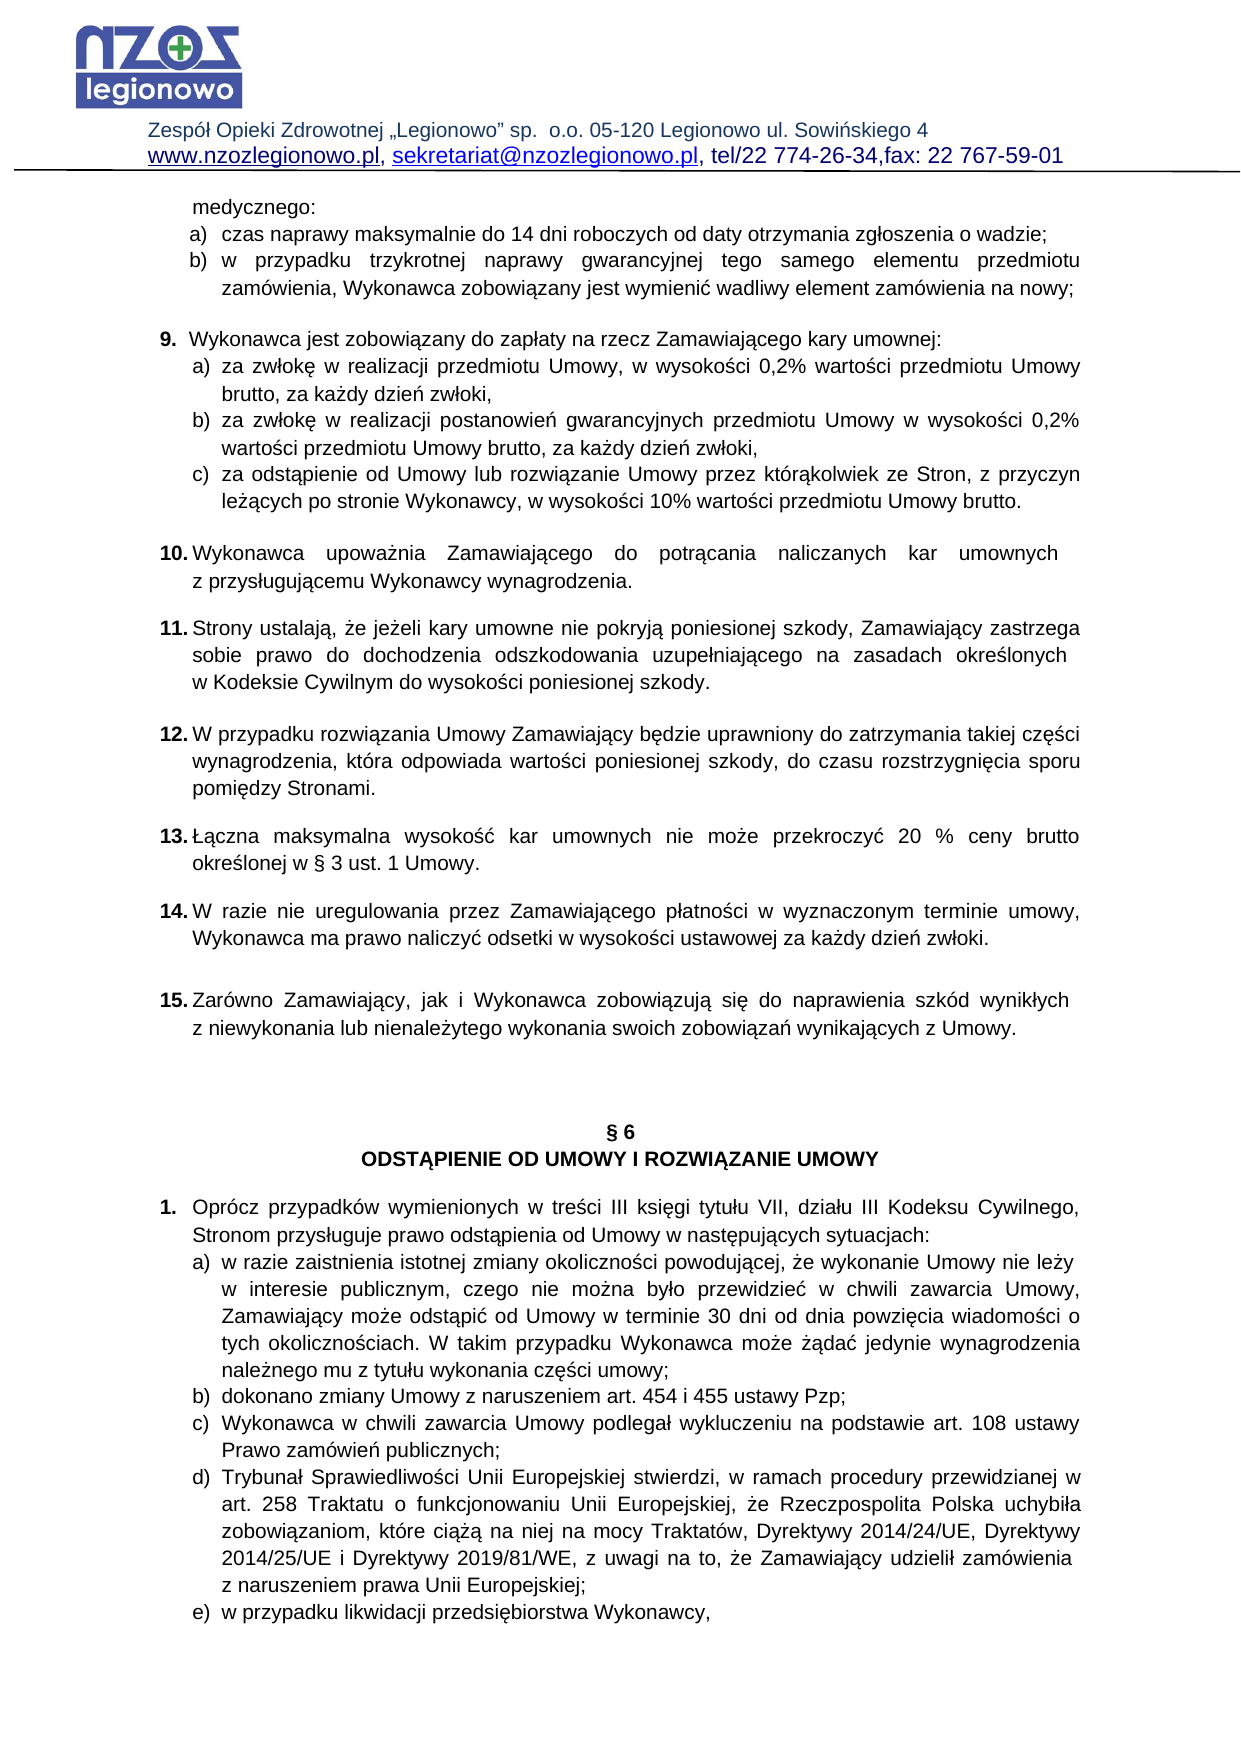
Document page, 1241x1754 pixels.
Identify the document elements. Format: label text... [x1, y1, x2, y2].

list W razie nie uregulowania przez Zamawiającego płatności w wyznaczonym terminie umowy, Wykonawca ma prawo naliczyć odsetki w wysokości ustawowej za każdy dzień zwłoki. [159, 899, 1081, 950]
list W przypadku rozwiązania Umowy Zamawiający będzie uprawniony do zatrzymania takiej części wynagrodzenia, która odpowiada wartości poniesionej szkody, do czasu rozstrzygnięcia sporu pomiędzy Stronami. [159, 722, 1081, 800]
text § 6 [176, 1120, 1064, 1144]
list za zwłokę w realizacji postanowień gwarancyjnych przedmiotu Umowy w wysokości 0,2% wartości przedmiotu Umowy brutto, za każdy dzień zwłoki, [192, 408, 1081, 459]
list Wykonawca w chwili zawarcia Umowy podlegał wykluczeniu na podstawie art. 108 ustawy Prawo zamówień publicznych; [192, 1411, 1081, 1462]
list Oprócz przypadków wymienionych w treści III księgi tytułu VII, działu III Kodeksu Cywilnego, Stronom przysługuje prawo odstąpienia od Umowy w następujących sytuacjach: [159, 1195, 1081, 1246]
text ODSTĄPIENIE OD UMOWY I ROZWIĄZANIE UMOWY [176, 1147, 1064, 1171]
list Trybunał Sprawiedliwości Unii Europejskiej stwierdzi, w ramach procedury przewidzianej w art. 258 Traktatu o funkcjonowaniu Unii Europejskiej, że Rzeczpospolita Polska uchybiła zobowiązaniom, które ciążą na niej na mocy Traktatów, Dyrektywy 2014/24/UE, Dyrektywy 2014/25/UE i Dyrektywy 2019/81/WE, z uwagi na to, że Zamawiający udzielił zamówienia z naruszeniem prawa Unii Europejskiej; [192, 1465, 1082, 1597]
list dokonano zmiany Umowy z naruszeniem art. 454 i 455 ustawy Pzp; [192, 1385, 1093, 1409]
list Zarówno Zamawiający, jak i Wykonawca zobowiązują się do naprawienia szkód wynikłych z niewykonania lub nienależytego wykonania swoich zobowiązań wynikających z Umowy. [159, 988, 1081, 1039]
list Strony ustalają, że jeżeli kary umowne nie pokryją poniesionej szkody, Zamawiający zastrzega sobie prawo do dochodzenia odszkodowania uzupełniającego na zasadach określonych w Kodeksie Cywilnym do wysokości poniesionej szkody. [159, 616, 1082, 694]
list w razie zaistnienia istotnej zmiany okoliczności powodującej, że wykonanie Umowy nie leży w interesie publicznym, czego nie można było przewidzieć w chwili zawarcia Umowy, Zamawiający może odstąpić od Umowy w terminie 30 dni od dnia powzięcia wiadomości o tych okolicznościach. W takim przypadku Wykonawca może żądać jedynie wynagrodzenia należnego mu z tytułu wykonania części umowy; [192, 1250, 1081, 1382]
list Wykonawca upoważnia Zamawiającego do potrącania naliczanych kar umownych z przysługującemu Wykonawcy wynagrodzenia. [159, 541, 1081, 592]
list Wykonawca jest zobowiązany do zapłaty na rzecz Zamawiającego kary umownej: [159, 327, 1093, 351]
list czas naprawy maksymalnie do 14 dni roboczych od daty otrzymania zgłoszenia o wadzie; [189, 222, 1093, 246]
list za zwłokę w realizacji przedmiotu Umowy, w wysokości 0,2% wartości przedmiotu Umowy brutto, za każdy dzień zwłoki, [192, 354, 1081, 405]
list Łączna maksymalna wysokość kar umownych nie może przekroczyć 20 % ceny brutto określonej w § 3 ust. 1 Umowy. [159, 823, 1081, 875]
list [159, 195, 1081, 219]
list za odstąpienie od Umowy lub rozwiązanie Umowy przez którąkolwiek ze Stron, z przyczyn leżących po stronie Wykonawcy, w wysokości 10% wartości przedmiotu Umowy brutto. [192, 462, 1081, 513]
picture [75, 24, 243, 109]
list w przypadku trzykrotnej naprawy gwarancyjnej tego samego elementu przedmiotu zamówienia, Wykonawca zobowiązany jest wymienić wadliwy element zamówienia na nowy; [189, 248, 1081, 299]
list w przypadku likwidacji przedsiębiorstwa Wykonawcy, [192, 1599, 1093, 1623]
